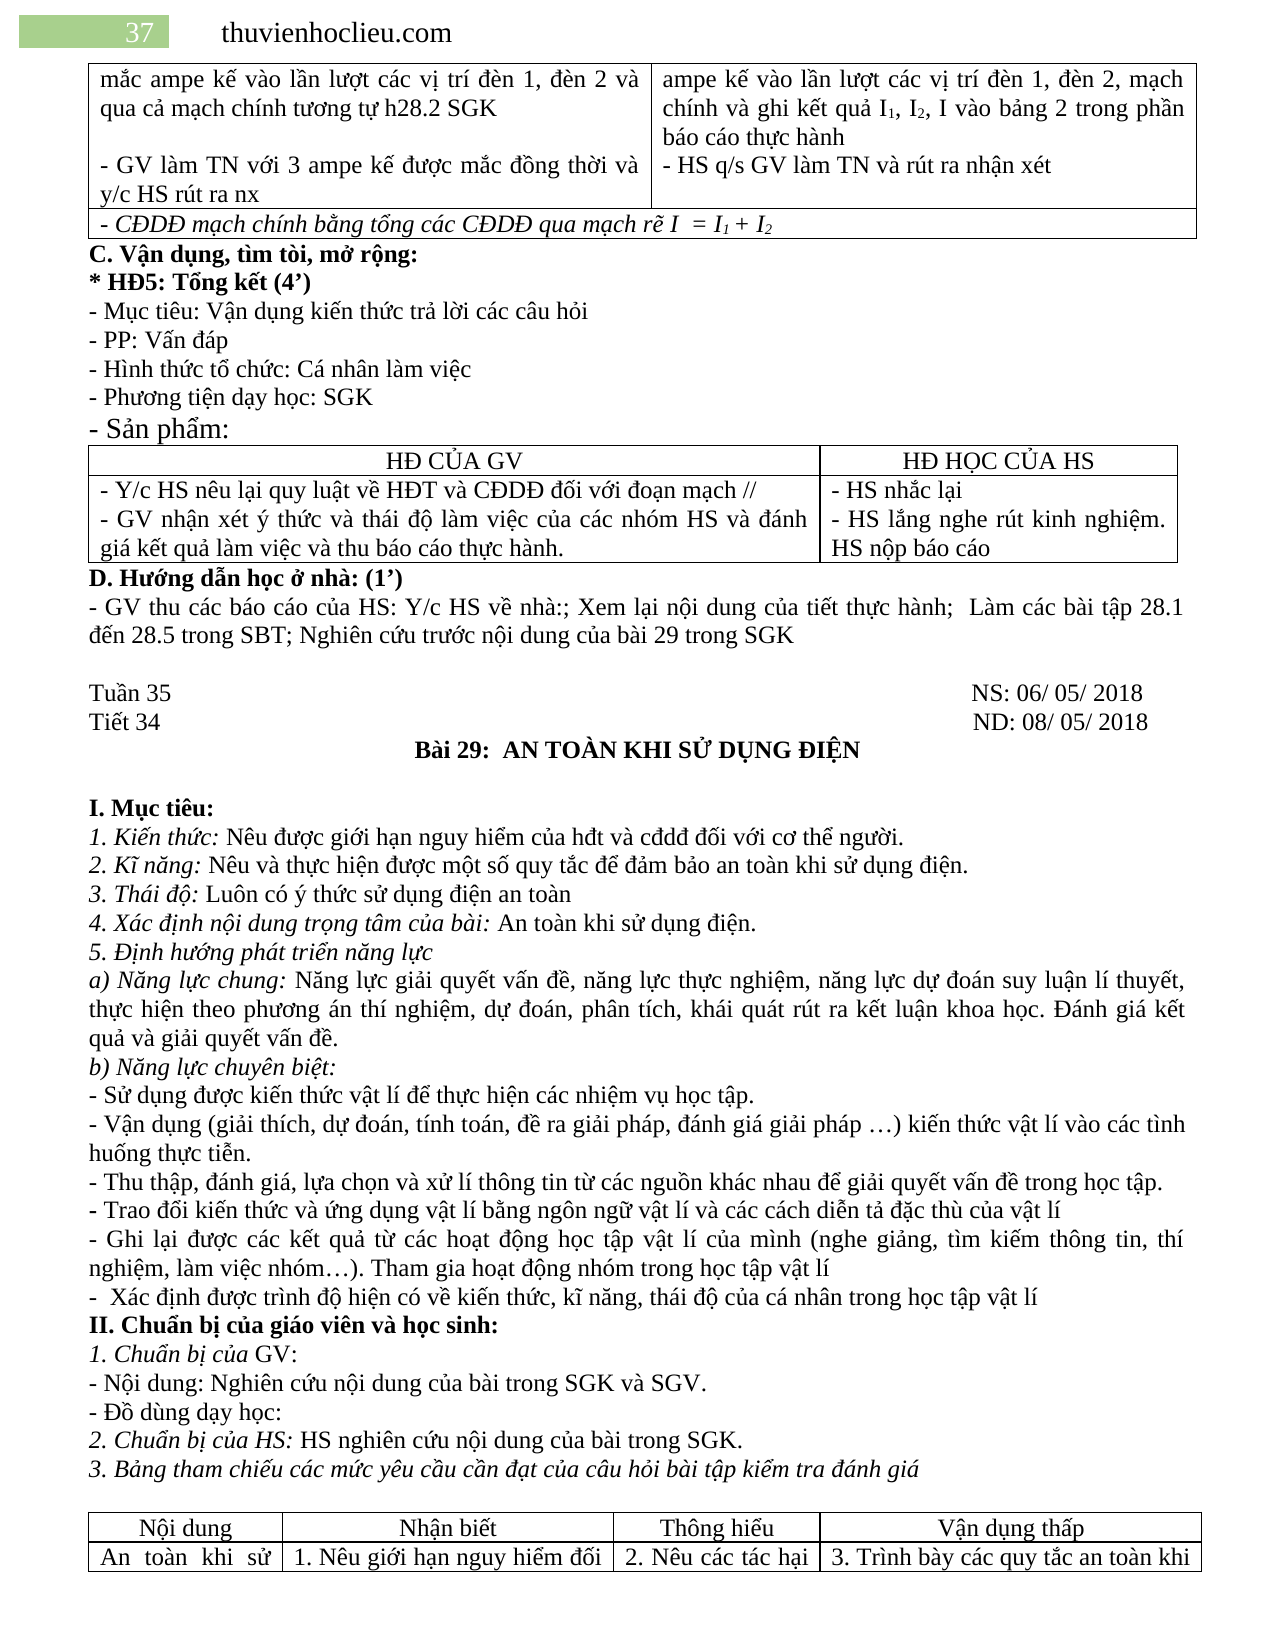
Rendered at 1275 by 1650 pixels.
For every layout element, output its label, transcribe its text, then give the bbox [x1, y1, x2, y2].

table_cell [89, 64, 651, 208]
text - Hình thức tổ chức: Cá nhân làm việc [89, 354, 1186, 382]
text 3. Bảng tham chiếu các mức yêu cầu cần đạt của câu hỏi bài tập kiểm tra đánh giá [89, 1454, 1186, 1483]
text - Vận dụng (giải thích, dự đoán, tính toán, đề ra giải pháp, đánh giá giải pháp …) kiến thức vật lí vào các tình huống thực tiễn. [89, 1109, 1186, 1167]
text - GV thu các báo cáo của HS: Y/c HS về nhà:; Xem lại nội dung của tiết thực hành; Làm các bài tập 28.1 đến 28.5 trong SBT; Nghiên cứu trước nội dung của bài 29 trong SGK [89, 592, 1186, 649]
text - Thu thập, đánh giá, lựa chọn và xử lí thông tin từ các nguồn khác nhau để giải quyết vấn đề trong học tập. [89, 1167, 1186, 1195]
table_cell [89, 1543, 282, 1571]
table_header Vận dụng thấp [821, 1513, 1201, 1541]
table_header Thông hiểu [614, 1513, 819, 1541]
table_cell - HS nhắc lại - HS lắng nghe rút kinh nghiệm. HS nộp báo cáo [821, 476, 1177, 562]
text a) Năng lực chung: Năng lực giải quyết vấn đề, năng lực thực nghiệm, năng lực dự đoán suy luận lí thuyết, thực hiện theo phương án thí nghiệm, dự đoán, phân tích, khái quát rút ra kết luận khoa học. Đánh giá kết quả và giải quyết vấn đề. [89, 965, 1186, 1052]
text 1. Kiến thức: Nêu được giới hạn nguy hiểm của hđt và cđdđ đối với cơ thể người. [89, 822, 1186, 850]
text - Xác định được trình độ hiện có về kiến thức, kĩ năng, thái độ của cá nhân trong học tập vật lí [89, 1282, 1186, 1310]
text 2. Kĩ năng: Nêu và thực hiện được một số quy tắc để đảm bảo an toàn khi sử dụng điện. [89, 850, 1186, 879]
table_header Nội dung [89, 1513, 282, 1541]
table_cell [821, 1543, 1201, 1571]
text - Trao đổi kiến thức và ứng dụng vật lí bằng ngôn ngữ vật lí và các cách diễn tả đặc thù của vật lí [89, 1195, 1186, 1224]
text Bài 29: AN TOÀN KHI SỬ DỤNG ĐIỆN [89, 735, 1186, 764]
text 5. Định hướng phát triển năng lực [89, 937, 1186, 965]
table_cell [614, 1543, 819, 1571]
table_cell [283, 1543, 613, 1571]
text - Sản phẩm: [89, 411, 1186, 445]
table_header HĐ CỦA GV [89, 446, 819, 474]
text C. Vận dụng, tìm tòi, mở rộng: [89, 239, 1186, 267]
text - PP: Vấn đáp [89, 325, 1186, 354]
text - Đồ dùng dạy học: [89, 1397, 1186, 1425]
text 2. Chuẩn bị của HS: HS nghiên cứu nội dung của bài trong SGK. [89, 1425, 1186, 1454]
text 4. Xác định nội dung trọng tâm của bài: An toàn khi sử dụng điện. [89, 908, 1186, 937]
text * HĐ5: Tổng kết (4’) [89, 267, 1186, 296]
text 1. Chuẩn bị của GV: [89, 1339, 1186, 1368]
text Tuần 35 NS: 06/ 05/ 2018 [89, 678, 1186, 707]
table_header HĐ HỌC CỦA HS [821, 446, 1177, 474]
text - Mục tiêu: Vận dụng kiến thức trả lời các câu hỏi [89, 296, 1186, 325]
table_header Nhận biết [283, 1513, 613, 1541]
table_cell - CĐDĐ mạch chính bằng tổng các CĐDĐ qua mạch rẽ I = I1 + I2 [89, 209, 1196, 238]
text I. Mục tiêu: [89, 793, 1186, 822]
text - Nội dung: Nghiên cứu nội dung của bài trong SGK và SGV. [89, 1368, 1186, 1397]
text II. Chuẩn bị của giáo viên và học sinh: [89, 1310, 1186, 1339]
text 3. Thái độ: Luôn có ý thức sử dụng điện an toàn [89, 879, 1186, 908]
text b) Năng lực chuyên biệt: [89, 1052, 1186, 1080]
text - Sử dụng được kiến thức vật lí để thực hiện các nhiệm vụ học tập. [89, 1080, 1186, 1109]
text - Ghi lại được các kết quả từ các hoạt động học tập vật lí của mình (nghe giảng, tìm kiếm thông tin, thí nghiệm, làm việc nhóm…). Tham gia hoạt động nhóm trong học tập vật lí [89, 1224, 1186, 1282]
text - Phương tiện dạy học: SGK [89, 382, 1186, 411]
text Tiết 34 ND: 08/ 05/ 2018 [89, 707, 1186, 735]
table_cell - Y/c HS nêu lại quy luật về HĐT và CĐDĐ đối với đoạn mạch // - GV nhận xét ý thức và thái độ làm việc của các nhóm HS và đánh giá kết quả làm việc và thu báo cáo thực hành. [89, 476, 819, 562]
text D. Hướng dẫn học ở nhà: (1’) [89, 563, 1186, 592]
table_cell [652, 64, 1196, 208]
